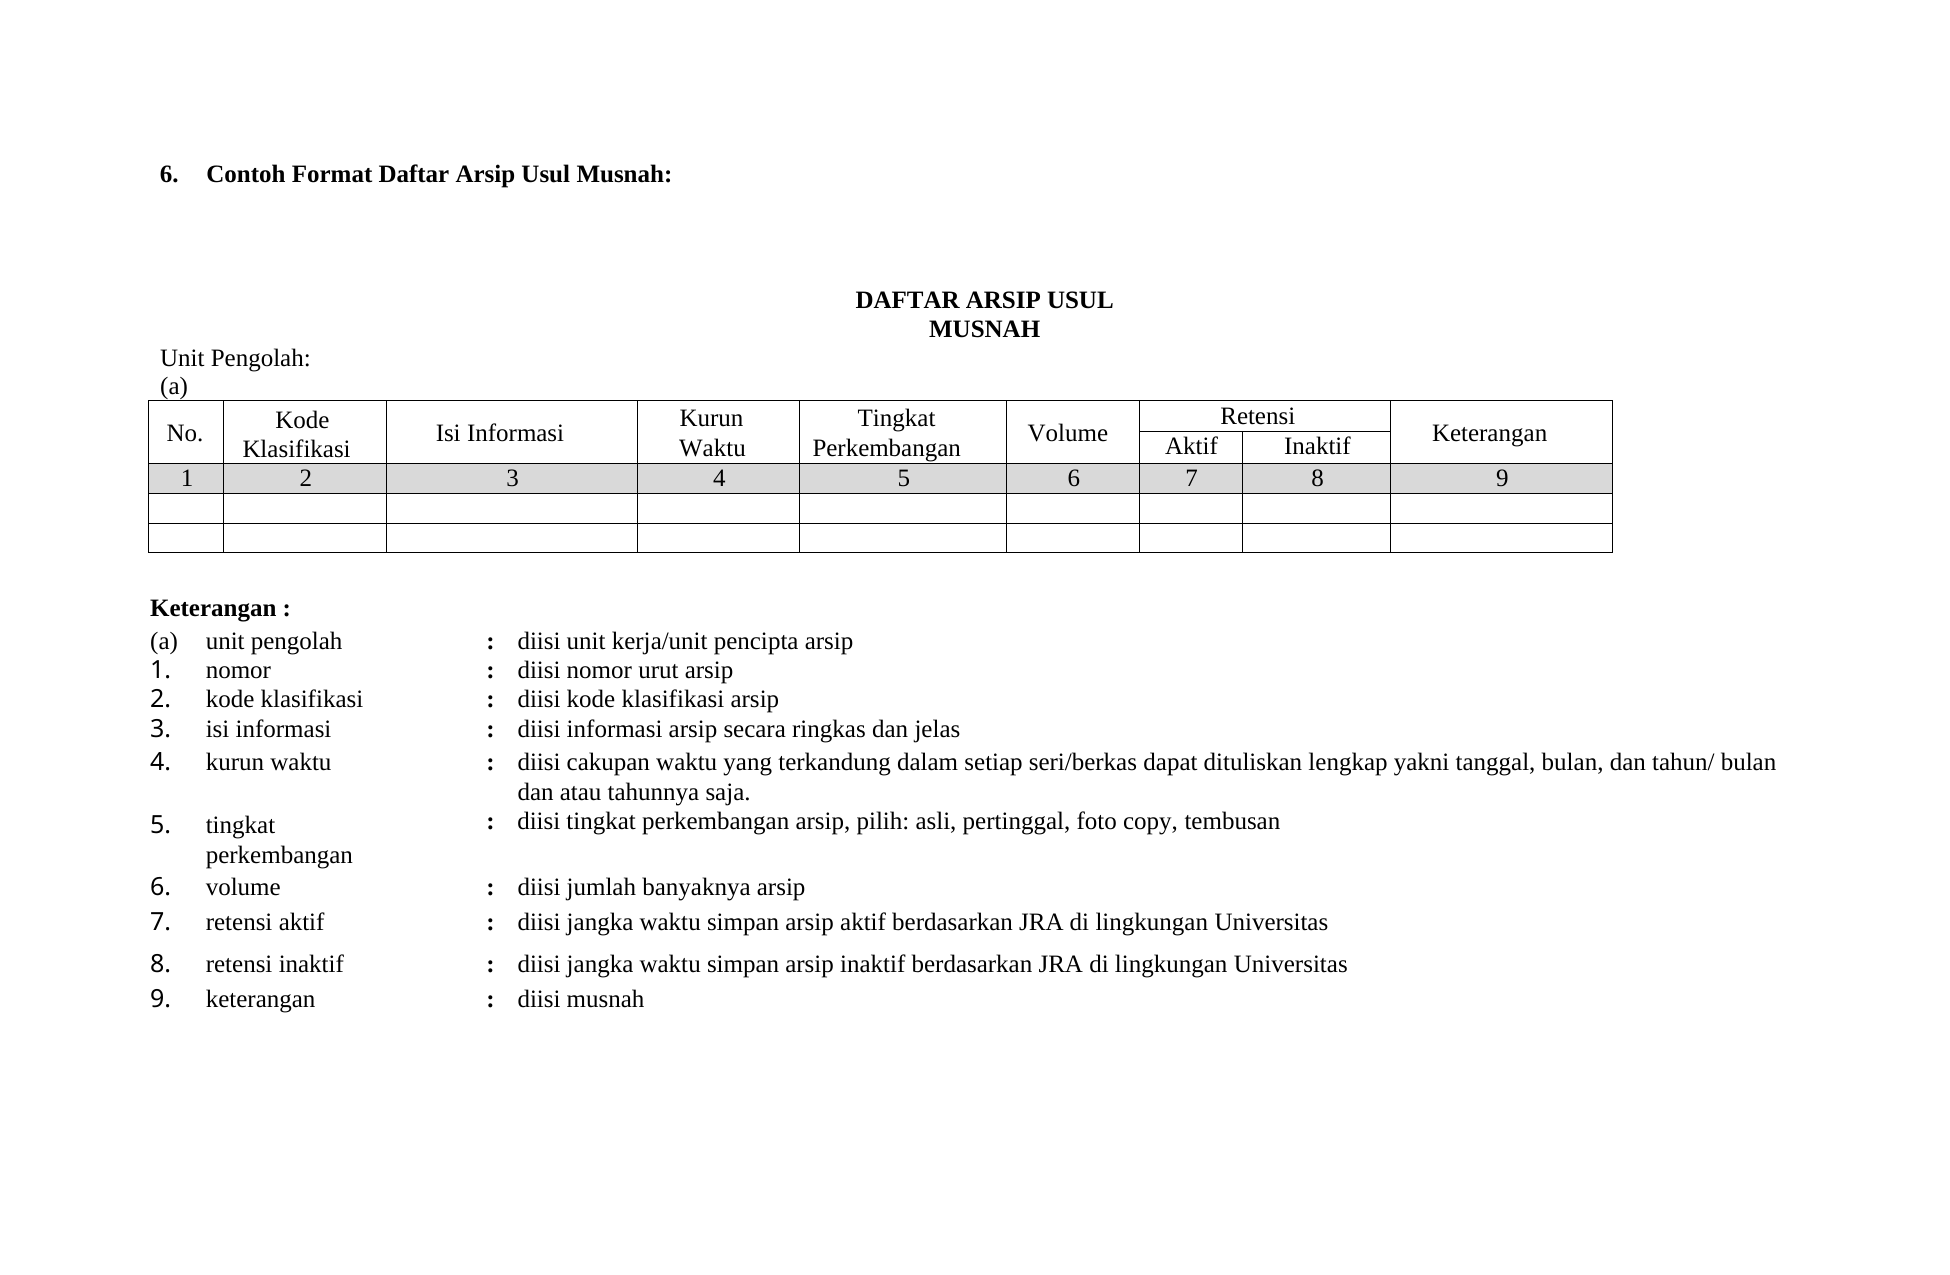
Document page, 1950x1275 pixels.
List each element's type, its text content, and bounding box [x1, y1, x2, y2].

table_cell 8 [1243, 464, 1390, 493]
table_cell [638, 524, 799, 552]
list retensi aktif : diisi jangka waktu simpan arsip aktif berdasarkan JRA di lingkungan Universitas [150, 903, 1835, 937]
table_cell [387, 494, 637, 522]
table_cell 5 [800, 464, 1006, 493]
table_cell [1140, 524, 1242, 552]
list kurun waktu : diisi cakupan waktu yang terkandung dalam setiap seri/berkas dapat dituliskan lengkap yakni tanggal, bulan, dan tahun/ bulan dan atau tahunnya saja. [150, 743, 1794, 806]
list kode klasifikasi : diisi kode klasifikasi arsip [150, 684, 1835, 714]
list nomor : diisi nomor urut arsip [150, 655, 1835, 684]
table_cell [1243, 524, 1390, 552]
table_cell [1391, 494, 1612, 522]
list retensi inaktif : diisi jangka waktu simpan arsip inaktif berdasarkan JRA di lingkungan Universitas [150, 946, 1835, 980]
table_cell [800, 524, 1006, 552]
table_header Tingkat Perkembangan [800, 401, 1006, 463]
table_cell [149, 524, 223, 552]
text 6. Contoh Format Daftar Arsip Usul Musnah: [159, 159, 1835, 188]
text (a) unit pengolah : diisi unit kerja/unit pencipta arsip [150, 626, 1835, 655]
table_cell [1140, 494, 1242, 522]
list isi informasi : diisi informasi arsip secara ringkas dan jelas [150, 714, 1835, 743]
table_cell 4 [638, 464, 799, 493]
list volume : diisi jumlah banyaknya arsip [150, 869, 1835, 903]
table_cell Aktif [1140, 432, 1242, 463]
table_cell Inaktif [1243, 432, 1390, 463]
table_cell [800, 494, 1006, 522]
list keterangan : diisi musnah [150, 980, 1835, 1014]
table_cell [1007, 524, 1139, 552]
table_cell [387, 524, 637, 552]
table_cell 6 [1007, 464, 1139, 493]
subtitle Keterangan : [150, 593, 1835, 622]
table_header No. [149, 401, 223, 463]
table_cell 9 [1391, 464, 1612, 493]
text Unit Pengolah: (a) [160, 343, 342, 400]
table_header Kurun Waktu [638, 401, 799, 463]
table_cell [638, 494, 799, 522]
table_cell 7 [1140, 464, 1242, 493]
table_header Keterangan [1391, 401, 1612, 463]
table_cell 2 [224, 464, 386, 493]
text : diisi tingkat perkembangan arsip, pilih: asli, pertinggal, foto copy, tembusan [486, 806, 1835, 835]
table_cell [224, 524, 386, 552]
table_cell [224, 494, 386, 522]
table_cell [1243, 494, 1390, 522]
table_cell [1391, 524, 1612, 552]
table_cell [149, 494, 223, 522]
text DAFTAR ARSIP USUL MUSNAH [799, 285, 1170, 342]
table_header Isi Informasi [387, 401, 637, 463]
table_header Volume [1007, 401, 1139, 463]
table_cell 1 [149, 464, 223, 493]
table_header Retensi [1140, 401, 1390, 431]
table_cell 3 [387, 464, 637, 493]
list tingkat perkembangan [150, 806, 388, 869]
table_cell [1007, 494, 1139, 522]
table_header Kode Klasifikasi [224, 401, 386, 463]
